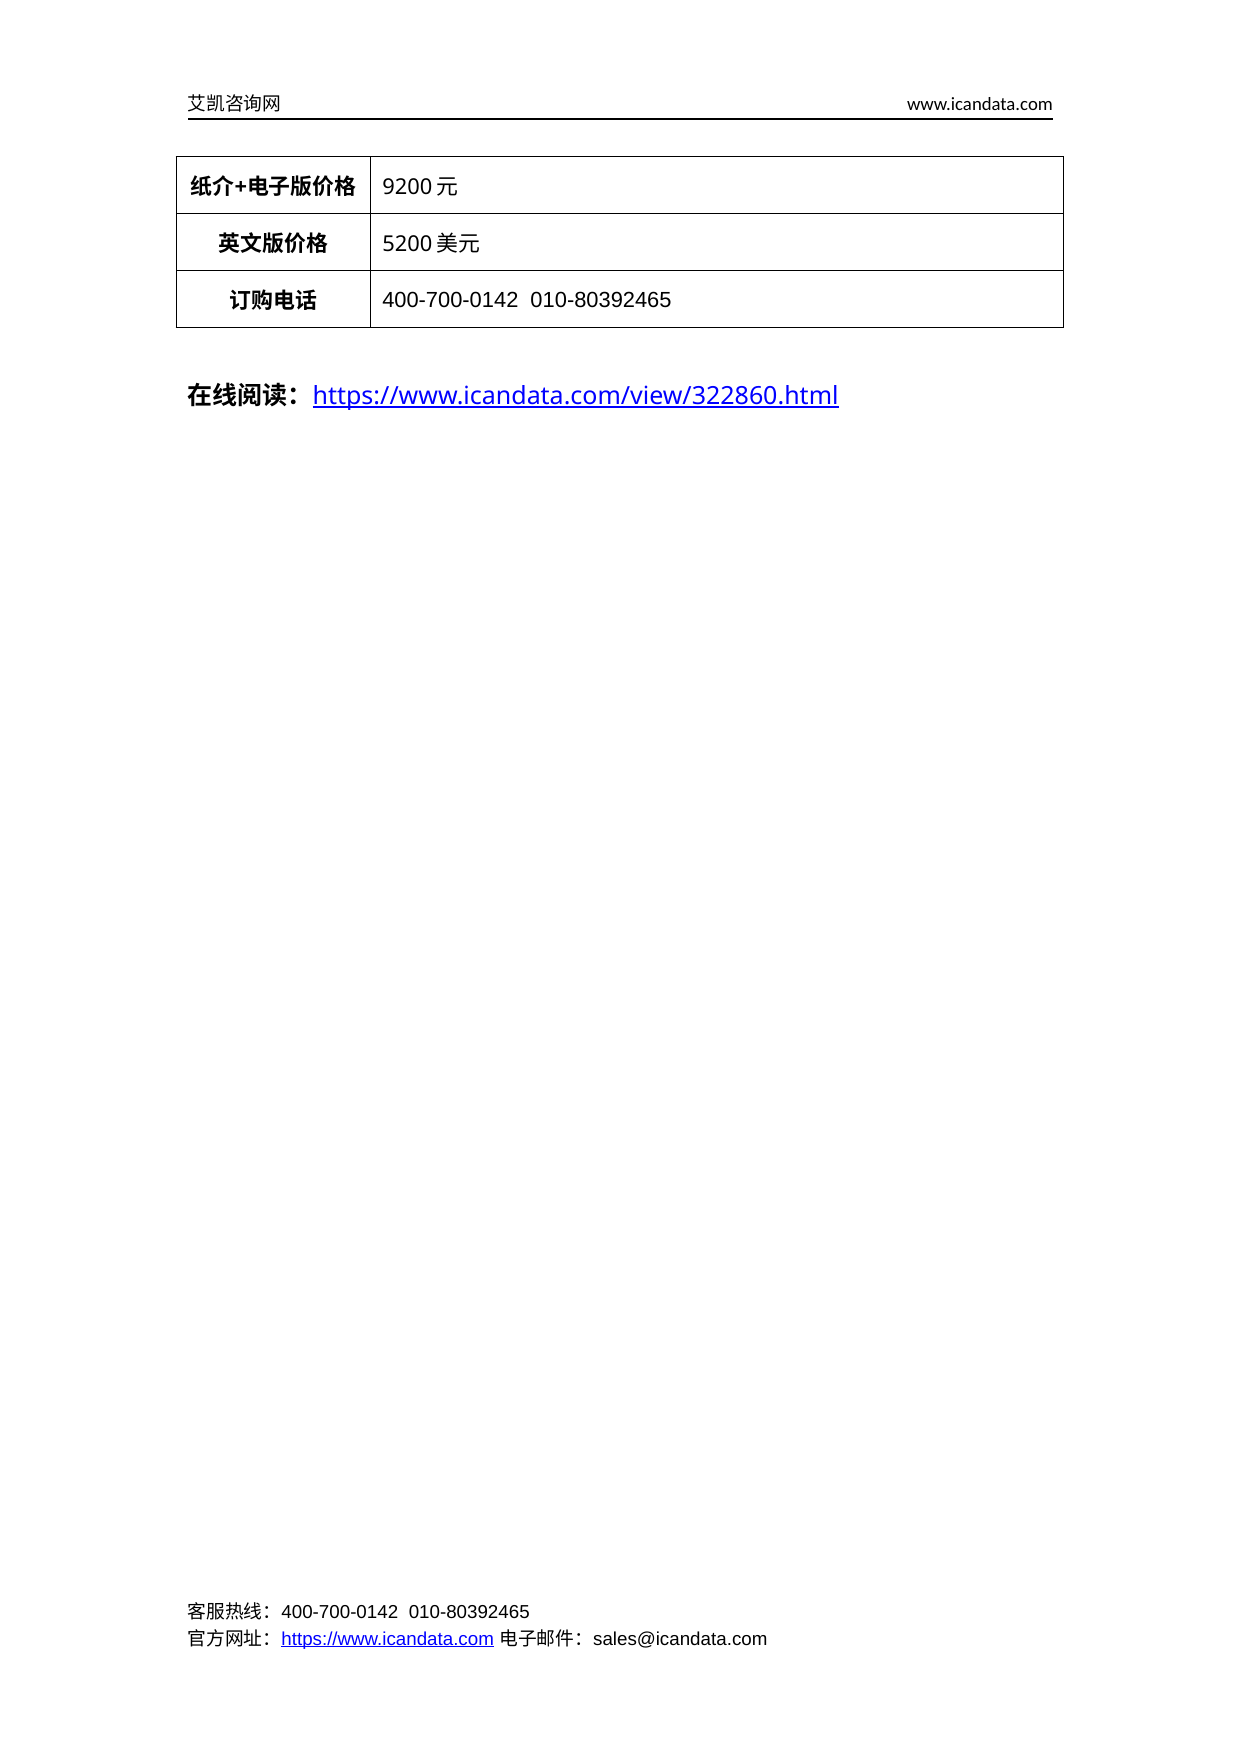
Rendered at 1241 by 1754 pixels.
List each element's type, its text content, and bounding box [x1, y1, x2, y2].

table_cell 订购电话 [177, 271, 370, 327]
table_cell 纸介+电子版价格 [177, 157, 370, 213]
text 在线阅读：https://www.icandata.com/view/322860.html [187, 361, 1053, 426]
table_cell 9200元 [371, 157, 1063, 213]
table_cell 5200美元 [371, 214, 1063, 270]
table_cell 400-700-0142 010-80392465 [371, 271, 1063, 327]
table_cell 英文版价格 [177, 214, 370, 270]
